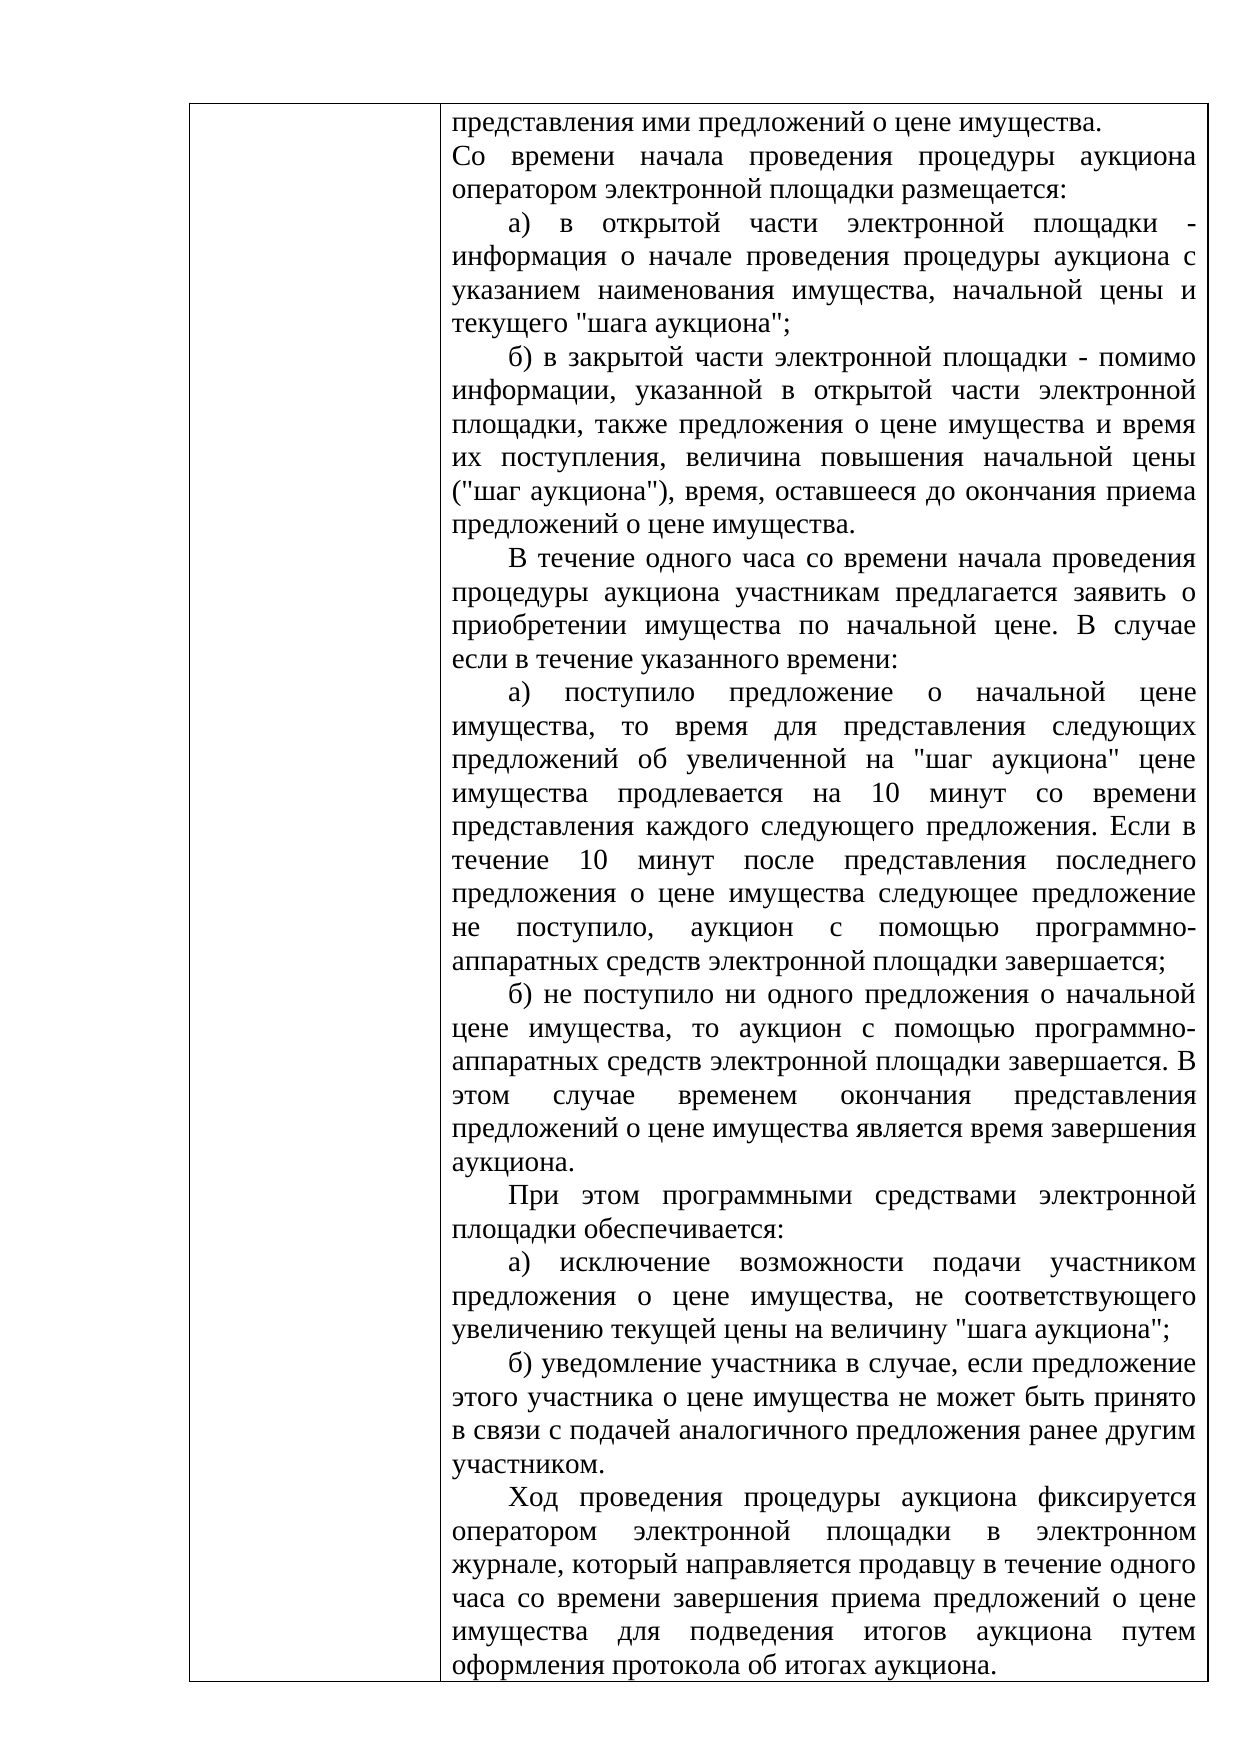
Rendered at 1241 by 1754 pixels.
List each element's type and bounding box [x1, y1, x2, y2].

table_cell [441, 104, 1207, 1681]
table_cell [190, 104, 440, 1681]
